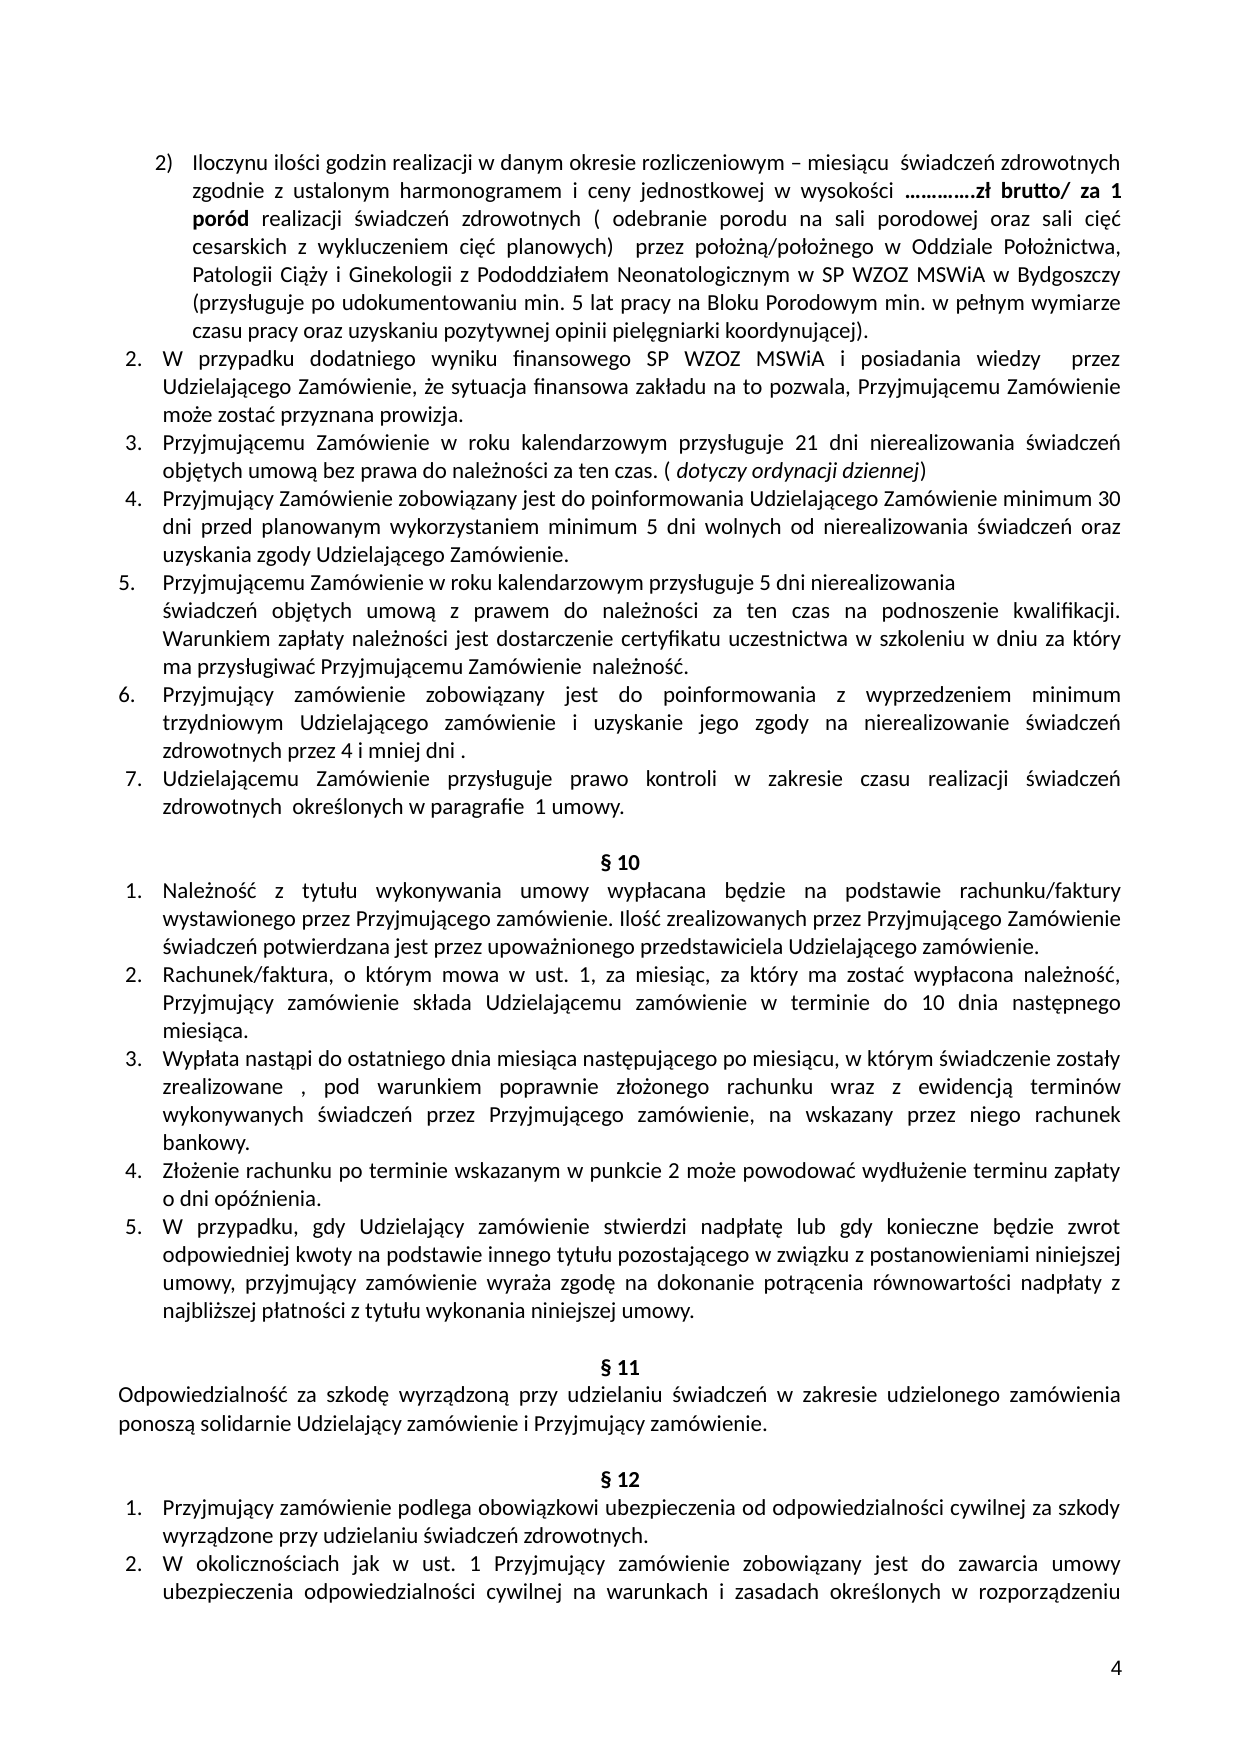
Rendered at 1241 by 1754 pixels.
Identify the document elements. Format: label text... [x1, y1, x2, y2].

list W przypadku dodatniego wyniku finansowego SP WZOZ MSWiA i posiadania wiedzy przez Udzielającego Zamówienie, że sytuacja finansowa zakładu na to pozwala, Przyjmującemu Zamówienie może zostać przyznana prowizja. [125, 344, 1122, 428]
list Iloczynu ilości godzin realizacji w danym okresie rozliczeniowym – miesiącu świadczeń zdrowotnych zgodnie z ustalonym harmonogramem i ceny jednostkowej w wysokości ………….zł brutto/ za 1 poród realizacji świadczeń zdrowotnych ( odebranie porodu na sali porodowej oraz sali cięć cesarskich z wykluczeniem cięć planowych) przez położną/położnego w Oddziale Położnictwa, Patologii Ciąży i Ginekologii z Pododdziałem Neonatologicznym w SP WZOZ MSWiA w Bydgoszczy (przysługuje po udokumentowaniu min. 5 lat pracy na Bloku Porodowym min. w pełnym wymiarze czasu pracy oraz uzyskaniu pozytywnej opinii pielęgniarki koordynującej). [154, 148, 1122, 344]
text świadczeń objętych umową z prawem do należności za ten czas na podnoszenie kwalifikacji. Warunkiem zapłaty należności jest dostarczenie certyfikatu uczestnictwa w szkoleniu w dniu za który ma przysługiwać Przyjmującemu Zamówienie należność. [162, 596, 1122, 680]
list Przyjmującemu Zamówienie w roku kalendarzowym przysługuje 21 dni nierealizowania świadczeń objętych umową bez prawa do należności za ten czas. ( dotyczy ordynacji dziennej) [125, 428, 1122, 484]
list Przyjmujący Zamówienie zobowiązany jest do poinformowania Udzielającego Zamówienie minimum 30 dni przed planowanym wykorzystaniem minimum 5 dni wolnych od nierealizowania świadczeń oraz uzyskania zgody Udzielającego Zamówienie. [125, 484, 1122, 568]
list Należność z tytułu wykonywania umowy wypłacana będzie na podstawie rachunku/faktury wystawionego przez Przyjmującego zamówienie. Ilość zrealizowanych przez Przyjmującego Zamówienie świadczeń potwierdzana jest przez upoważnionego przedstawiciela Udzielającego zamówienie. [125, 876, 1122, 960]
list Rachunek/faktura, o którym mowa w ust. 1, za miesiąc, za który ma zostać wypłacona należność, Przyjmujący zamówienie składa Udzielającemu zamówienie w terminie do 10 dnia następnego miesiąca. [125, 960, 1122, 1044]
text Odpowiedzialność za szkodę wyrządzoną przy udzielaniu świadczeń w zakresie udzielonego zamówienia ponoszą solidarnie Udzielający zamówienie i Przyjmujący zamówienie. [118, 1381, 1122, 1437]
list Przyjmujący zamówienie zobowiązany jest do poinformowania z wyprzedzeniem minimum trzydniowym Udzielającego zamówienie i uzyskanie jego zgody na nierealizowanie świadczeń zdrowotnych przez 4 i mniej dni . [118, 680, 1122, 764]
list Złożenie rachunku po terminie wskazanym w punkcie 2 może powodować wydłużenie terminu zapłaty o dni opóźnienia. [125, 1156, 1122, 1212]
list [125, 1549, 1122, 1605]
list Przyjmujący zamówienie podlega obowiązkowi ubezpieczenia od odpowiedzialności cywilnej za szkody wyrządzone przy udzielaniu świadczeń zdrowotnych. [125, 1493, 1122, 1549]
list Udzielającemu Zamówienie przysługuje prawo kontroli w zakresie czasu realizacji świadczeń zdrowotnych określonych w paragrafie 1 umowy. [125, 764, 1122, 820]
list Przyjmującemu Zamówienie w roku kalendarzowym przysługuje 5 dni nierealizowania [118, 568, 1122, 596]
text § 11 [118, 1353, 1122, 1381]
text § 10 [118, 848, 1122, 876]
list W przypadku, gdy Udzielający zamówienie stwierdzi nadpłatę lub gdy konieczne będzie zwrot odpowiedniej kwoty na podstawie innego tytułu pozostającego w związku z postanowieniami niniejszej umowy, przyjmujący zamówienie wyraża zgodę na dokonanie potrącenia równowartości nadpłaty z najbliższej płatności z tytułu wykonania niniejszej umowy. [125, 1212, 1122, 1324]
text § 12 [118, 1465, 1122, 1493]
list Wypłata nastąpi do ostatniego dnia miesiąca następującego po miesiącu, w którym świadczenie zostały zrealizowane , pod warunkiem poprawnie złożonego rachunku wraz z ewidencją terminów wykonywanych świadczeń przez Przyjmującego zamówienie, na wskazany przez niego rachunek bankowy. [125, 1044, 1122, 1156]
